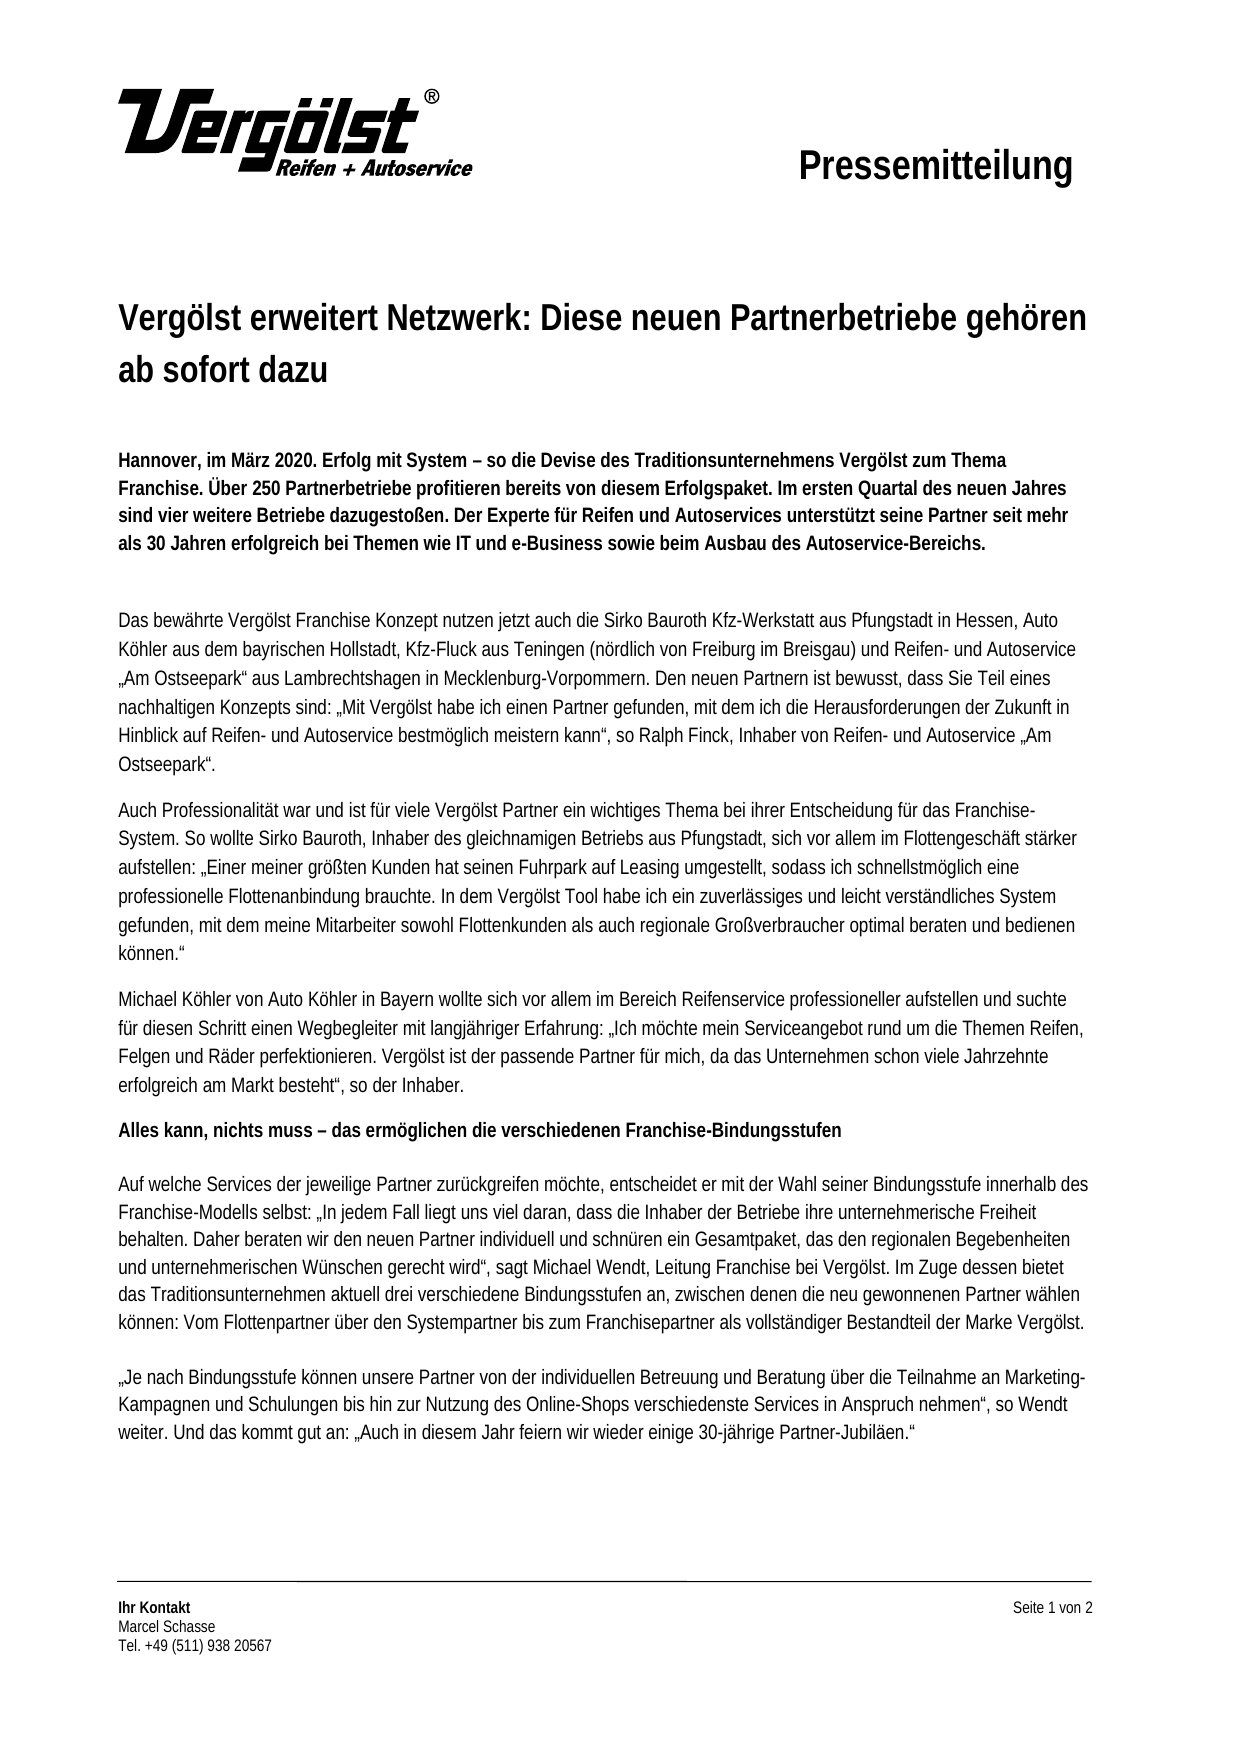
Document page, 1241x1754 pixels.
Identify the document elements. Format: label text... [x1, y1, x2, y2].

text Auch Professionalität war und ist für viele Vergölst Partner ein wichtiges Thema bei ihrer Entscheidung für das Franchise-System. So wollte Sirko Bauroth, Inhaber des gleichnamigen Betriebs aus Pfungstadt, sich vor allem im Flottengeschäft stärker aufstellen: „Einer meiner größten Kunden hat seinen Fuhrpark auf Leasing umgestellt, sodass ich schnellstmöglich eine professionelle Flottenanbindung brauchte. In dem Vergölst Tool habe ich ein zuverlässiges und leicht verständliches System gefunden, mit dem meine Mitarbeiter sowohl Flottenkunden als auch regionale Großverbraucher optimal beraten und bedienen können.“ [118, 798, 1092, 965]
text Auf welche Services der jeweilige Partner zurückgreifen möchte, entscheidet er mit der Wahl seiner Bindungsstufe innerhalb des Franchise-Modells selbst: „In jedem Fall liegt uns viel daran, dass die Inhaber der Betriebe ihre unternehmerische Freiheit behalten. Daher beraten wir den neuen Partner individuell und schnüren ein Gesamtpaket, das den regionalen Begebenheiten und unternehmerischen Wünschen gerecht wird“, sagt Michael Wendt, Leitung Franchise bei Vergölst. Im Zuge dessen bietet das Traditionsunternehmen aktuell drei verschiedene Bindungsstufen an, zwischen denen die neu gewonnenen Partner wählen können: Vom Flottenpartner über den Systempartner bis zum Franchisepartner als vollständiger Bestandteil der Marke Vergölst. [118, 1172, 1092, 1334]
text Das bewährte Vergölst Franchise Konzept nutzen jetzt auch die Sirko Bauroth Kfz-Werkstatt aus Pfungstadt in Hessen, Auto Köhler aus dem bayrischen Hollstadt, Kfz-Fluck aus Teningen (nördlich von Freiburg im Breisgau) und Reifen- und Autoservice „Am Ostseepark“ aus Lambrechtshagen in Mecklenburg-Vorpommern. Den neuen Partnern ist bewusst, dass Sie Teil eines nachhaltigen Konzepts sind: „Mit Vergölst habe ich einen Partner gefunden, mit dem ich die Herausforderungen der Zukunft in Hinblick auf Reifen- und Autoservice bestmöglich meistern kann“, so Ralph Finck, Inhaber von Reifen- und Autoservice „Am Ostseepark“. [118, 608, 1092, 776]
text „Je nach Bindungsstufe können unsere Partner von der individuellen Betreuung und Beratung über die Teilnahme an Marketing-Kampagnen und Schulungen bis hin zur Nutzung des Online-Shops verschiedenste Services in Anspruch nehmen“, so Wendt weiter. Und das kommt gut an: „Auch in diesem Jahr feiern wir wieder einige 30-jährige Partner-Jubiläen.“ [118, 1365, 1092, 1444]
subtitle Vergölst erweitert Netzwerk: Diese neuen Partnerbetriebe gehören ab sofort dazu [118, 295, 1092, 390]
text Michael Köhler von Auto Köhler in Bayern wollte sich vor allem im Bereich Reifenservice professioneller aufstellen und suchte für diesen Schritt einen Wegbegleiter mit langjähriger Erfahrung: „Ich möchte mein Serviceangebot rund um die Themen Reifen, Felgen und Räder perfektionieren. Vergölst ist der passende Partner für mich, da das Unternehmen schon viele Jahrzehnte erfolgreich am Markt besteht“, so der Inhaber. [118, 987, 1092, 1097]
text Hannover, im März 2020. Erfolg mit System – so die Devise des Traditionsunternehmens Vergölst zum Thema Franchise. Über 250 Partnerbetriebe profitieren bereits von diesem Erfolgspaket. Im ersten Quartal des neuen Jahres sind vier weitere Betriebe dazugestoßen. Der Experte für Reifen und Autoservices unterstützt seine Partner seit mehr als 30 Jahren erfolgreich bei Themen wie IT und e-Business sowie beim Ausbau des Autoservice-Bereichs. [118, 448, 1092, 555]
text Alles kann, nichts muss – das ermöglichen die verschiedenen Franchise-Bindungsstufen [118, 1118, 1092, 1142]
